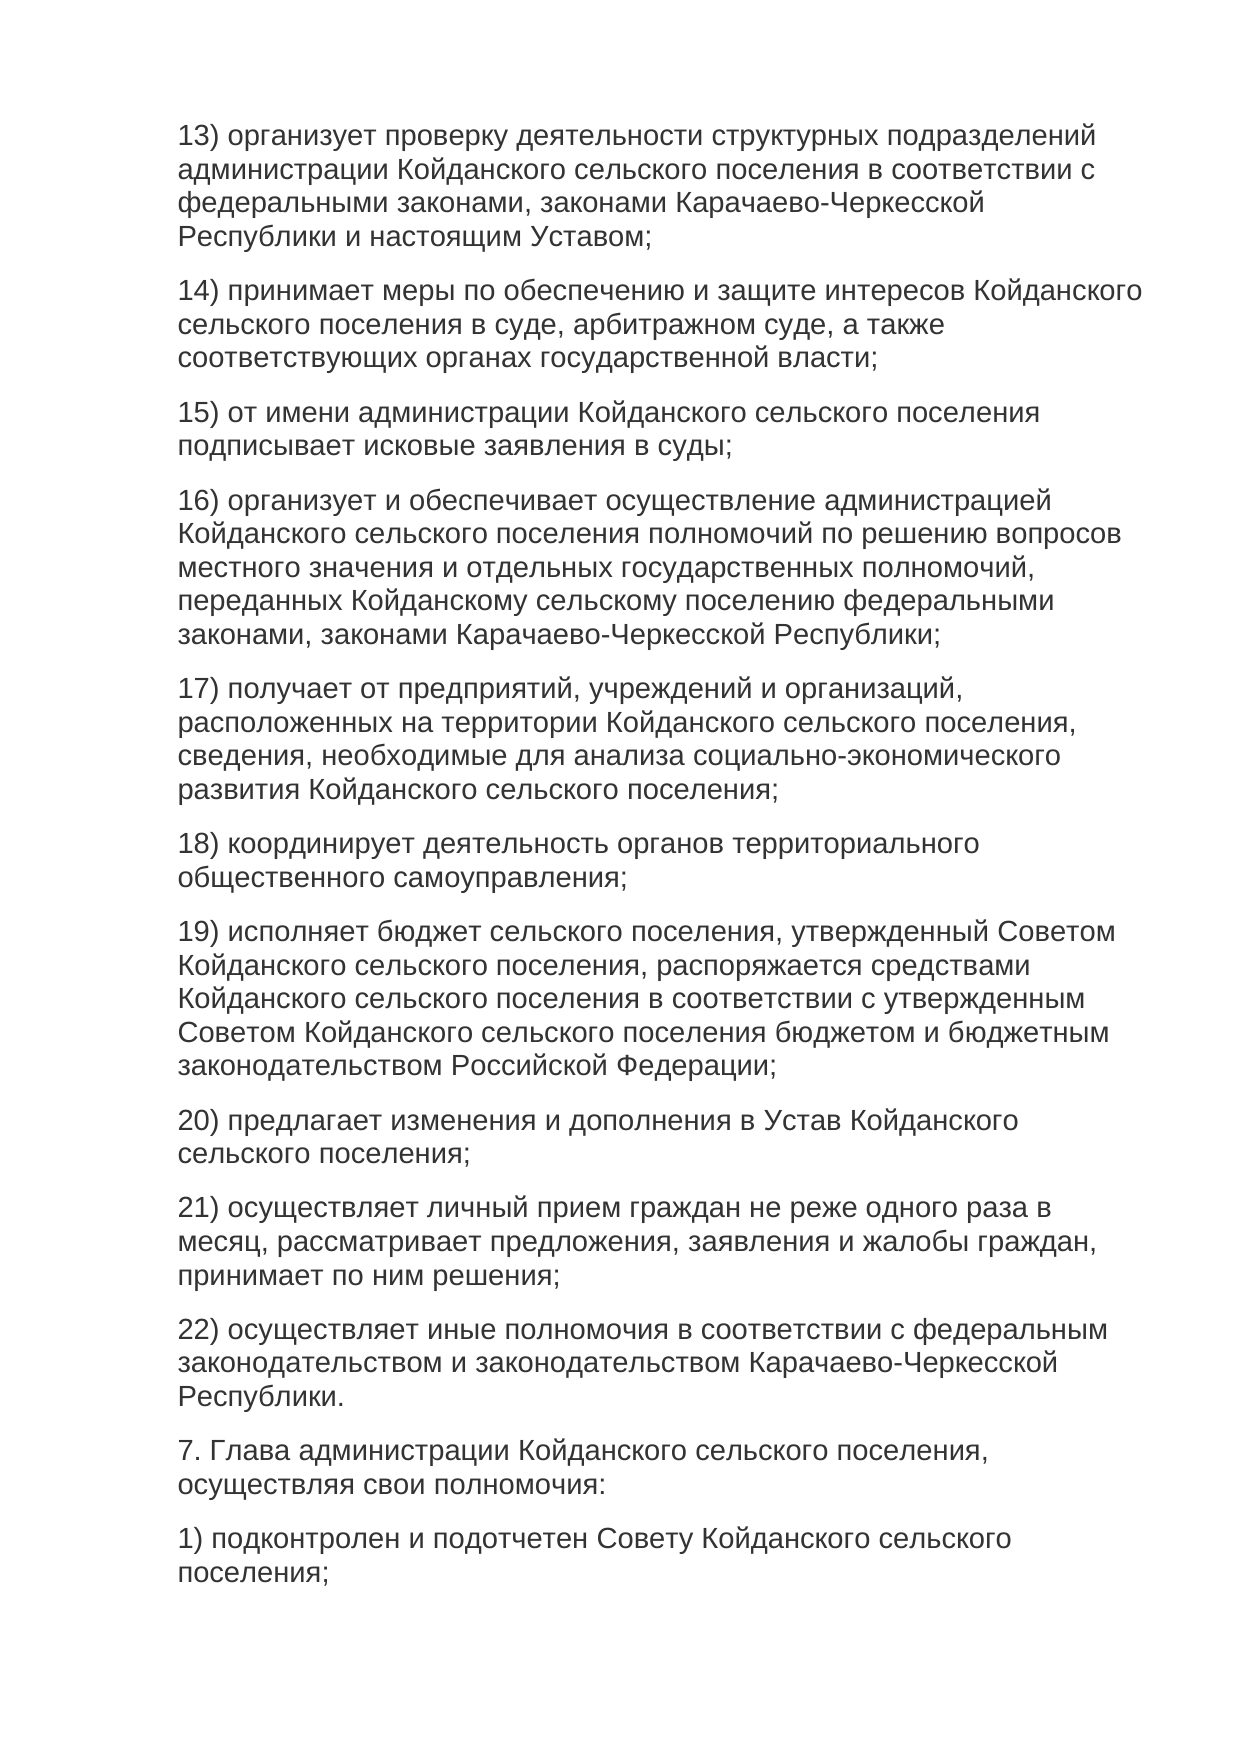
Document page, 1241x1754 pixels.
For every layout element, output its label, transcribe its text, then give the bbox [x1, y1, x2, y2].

text 21) осуществляет личный прием граждан не реже одного раза в месяц, рассматривает предложения, заявления и жалобы граждан, принимает по ним решения; [177, 1190, 1152, 1291]
text 14) принимает меры по обеспечению и защите интересов Койданского сельского поселения в суде, арбитражном суде, а также соответствующих органах государственной власти; [177, 273, 1152, 374]
text 18) координирует деятельность органов территориального общественного самоуправления; [177, 826, 1152, 893]
text 7. Глава администрации Койданского сельского поселения, осуществляя свои полномочия: [177, 1433, 1152, 1500]
text 19) исполняет бюджет сельского поселения, утвержденный Советом Койданского сельского поселения, распоряжается средствами Койданского сельского поселения в соответствии с утвержденным Советом Койданского сельского поселения бюджетом и бюджетным законодательством Российской Федерации; [177, 914, 1152, 1082]
text 15) от имени администрации Койданского сельского поселения подписывает исковые заявления в суды; [177, 394, 1152, 462]
text 13) организует проверку деятельности структурных подразделений администрации Койданского сельского поселения в соответствии с федеральными законами, законами Карачаево-Черкесской Республики и настоящим Уставом; [177, 118, 1152, 252]
text 17) получает от предприятий, учреждений и организаций, расположенных на территории Койданского сельского поселения, сведения, необходимые для анализа социально-экономического развития Койданского сельского поселения; [177, 671, 1152, 805]
text 1) подконтролен и подотчетен Совету Койданского сельского поселения; [177, 1521, 1152, 1588]
text 16) организует и обеспечивает осуществление администрацией Койданского сельского поселения полномочий по решению вопросов местного значения и отдельных государственных полномочий, переданных Койданскому сельскому поселению федеральными законами, законами Карачаево-Черкесской Республики; [177, 482, 1152, 650]
text 20) предлагает изменения и дополнения в Устав Койданского сельского поселения; [177, 1102, 1152, 1169]
text 22) осуществляет иные полномочия в соответствии с федеральным законодательством и законодательством Карачаево-Черкесской Республики. [177, 1312, 1152, 1412]
